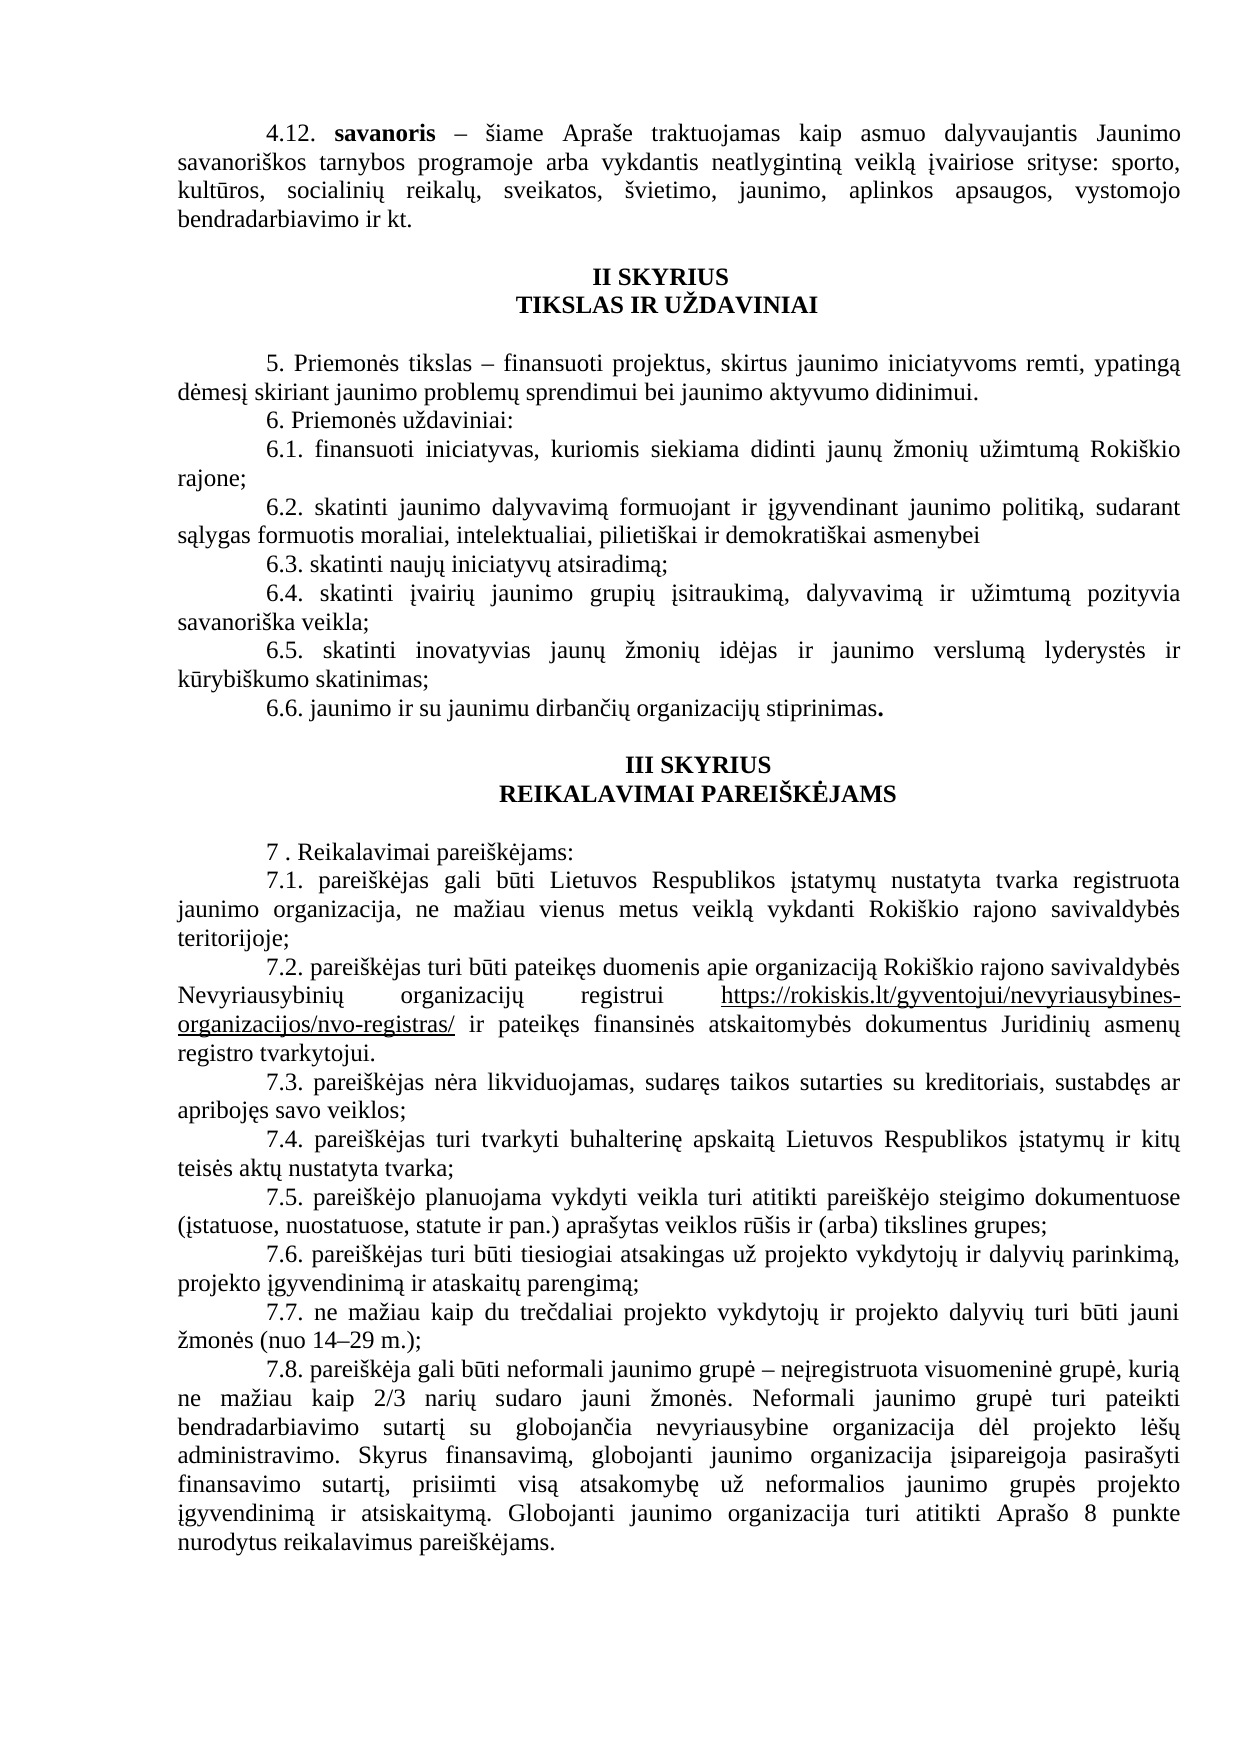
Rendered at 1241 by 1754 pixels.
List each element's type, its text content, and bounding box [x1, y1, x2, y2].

text 7.6. pareiškėjas turi būti tiesiogiai atsakingas už projekto vykdytojų ir dalyvių parinkimą, projekto įgyvendinimą ir ataskaitų parengimą; [177, 1239, 1181, 1297]
text 7 . Reikalavimai pareiškėjams: [177, 837, 1181, 866]
text 6.4. skatinti įvairių jaunimo grupių įsitraukimą, dalyvavimą ir užimtumą pozityvia savanoriška veikla; [177, 578, 1181, 636]
text 7.5. pareiškėjo planuojama vykdyti veikla turi atitikti pareiškėjo steigimo dokumentuose (įstatuose, nuostatuose, statute ir pan.) aprašytas veiklos rūšis ir (arba) tikslines grupes; [177, 1182, 1181, 1239]
text REIKALAVIMAI PAREIŠKĖJAMS [215, 779, 1181, 808]
text 7.2. pareiškėjas turi būti pateikęs duomenis apie organizaciją Rokiškio rajono savivaldybės Nevyriausybinių organizacijų registrui https://rokiskis.lt/gyventojui/nevyriausybines-organizacijos/nvo-registras/ ir pateikęs finansinės atskaitomybės dokumentus Juridinių asmenų registro tvarkytojui. [177, 952, 1181, 1067]
text TIKSLAS IR UŽDAVINIAI [153, 291, 1181, 319]
text 7.1. pareiškėjas gali būti Lietuvos Respublikos įstatymų nustatyta tvarka registruota jaunimo organizacija, ne mažiau vienus metus veiklą vykdanti Rokiškio rajono savivaldybės teritorijoje; [177, 866, 1181, 952]
text III SKYRIUS [215, 751, 1181, 779]
text 6.1. finansuoti iniciatyvas, kuriomis siekiama didinti jaunų žmonių užimtumą Rokiškio rajone; [177, 434, 1181, 492]
text 6.6. jaunimo ir su jaunimu dirbančių organizacijų stiprinimas. [177, 693, 1181, 722]
text 6.3. skatinti naujų iniciatyvų atsiradimą; [177, 549, 1181, 578]
text 4.12. savanoris – šiame Apraše traktuojamas kaip asmuo dalyvaujantis Jaunimo savanoriškos tarnybos programoje arba vykdantis neatlygintiną veiklą įvairiose srityse: sporto, kultūros, socialinių reikalų, sveikatos, švietimo, jaunimo, aplinkos apsaugos, vystomojo bendradarbiavimo ir kt. [177, 118, 1181, 233]
text 7.3. pareiškėjas nėra likviduojamas, sudaręs taikos sutarties su kreditoriais, sustabdęs ar apribojęs savo veiklos; [177, 1067, 1181, 1124]
text II SKYRIUS [140, 262, 1181, 291]
text 6.2. skatinti jaunimo dalyvavimą formuojant ir įgyvendinant jaunimo politiką, sudarant sąlygas formuotis moraliai, intelektualiai, pilietiškai ir demokratiškai asmenybei [177, 492, 1181, 549]
text 7.8. pareiškėja gali būti neformali jaunimo grupė – neįregistruota visuomeninė grupė, kurią ne mažiau kaip 2/3 narių sudaro jauni žmonės. Neformali jaunimo grupė turi pateikti bendradarbiavimo sutartį su globojančia nevyriausybine organizacija dėl projekto lėšų administravimo. Skyrus finansavimą, globojanti jaunimo organizacija įsipareigoja pasirašyti finansavimo sutartį, prisiimti visą atsakomybę už neformalios jaunimo grupės projekto įgyvendinimą ir atsiskaitymą. Globojanti jaunimo organizacija turi atitikti Aprašo 8 punkte nurodytus reikalavimus pareiškėjams. [177, 1354, 1181, 1556]
text 7.7. ne mažiau kaip du trečdaliai projekto vykdytojų ir projekto dalyvių turi būti jauni žmonės (nuo 14–29 m.); [177, 1297, 1181, 1354]
text 6. Priemonės uždaviniai: [177, 406, 1181, 434]
text 7.4. pareiškėjas turi tvarkyti buhalterinę apskaitą Lietuvos Respublikos įstatymų ir kitų teisės aktų nustatyta tvarka; [177, 1124, 1181, 1182]
text 6.5. skatinti inovatyvias jaunų žmonių idėjas ir jaunimo verslumą lyderystės ir kūrybiškumo skatinimas; [177, 636, 1181, 693]
text 5. Priemonės tikslas – finansuoti projektus, skirtus jaunimo iniciatyvoms remti, ypatingą dėmesį skiriant jaunimo problemų sprendimui bei jaunimo aktyvumo didinimui. [177, 348, 1181, 406]
